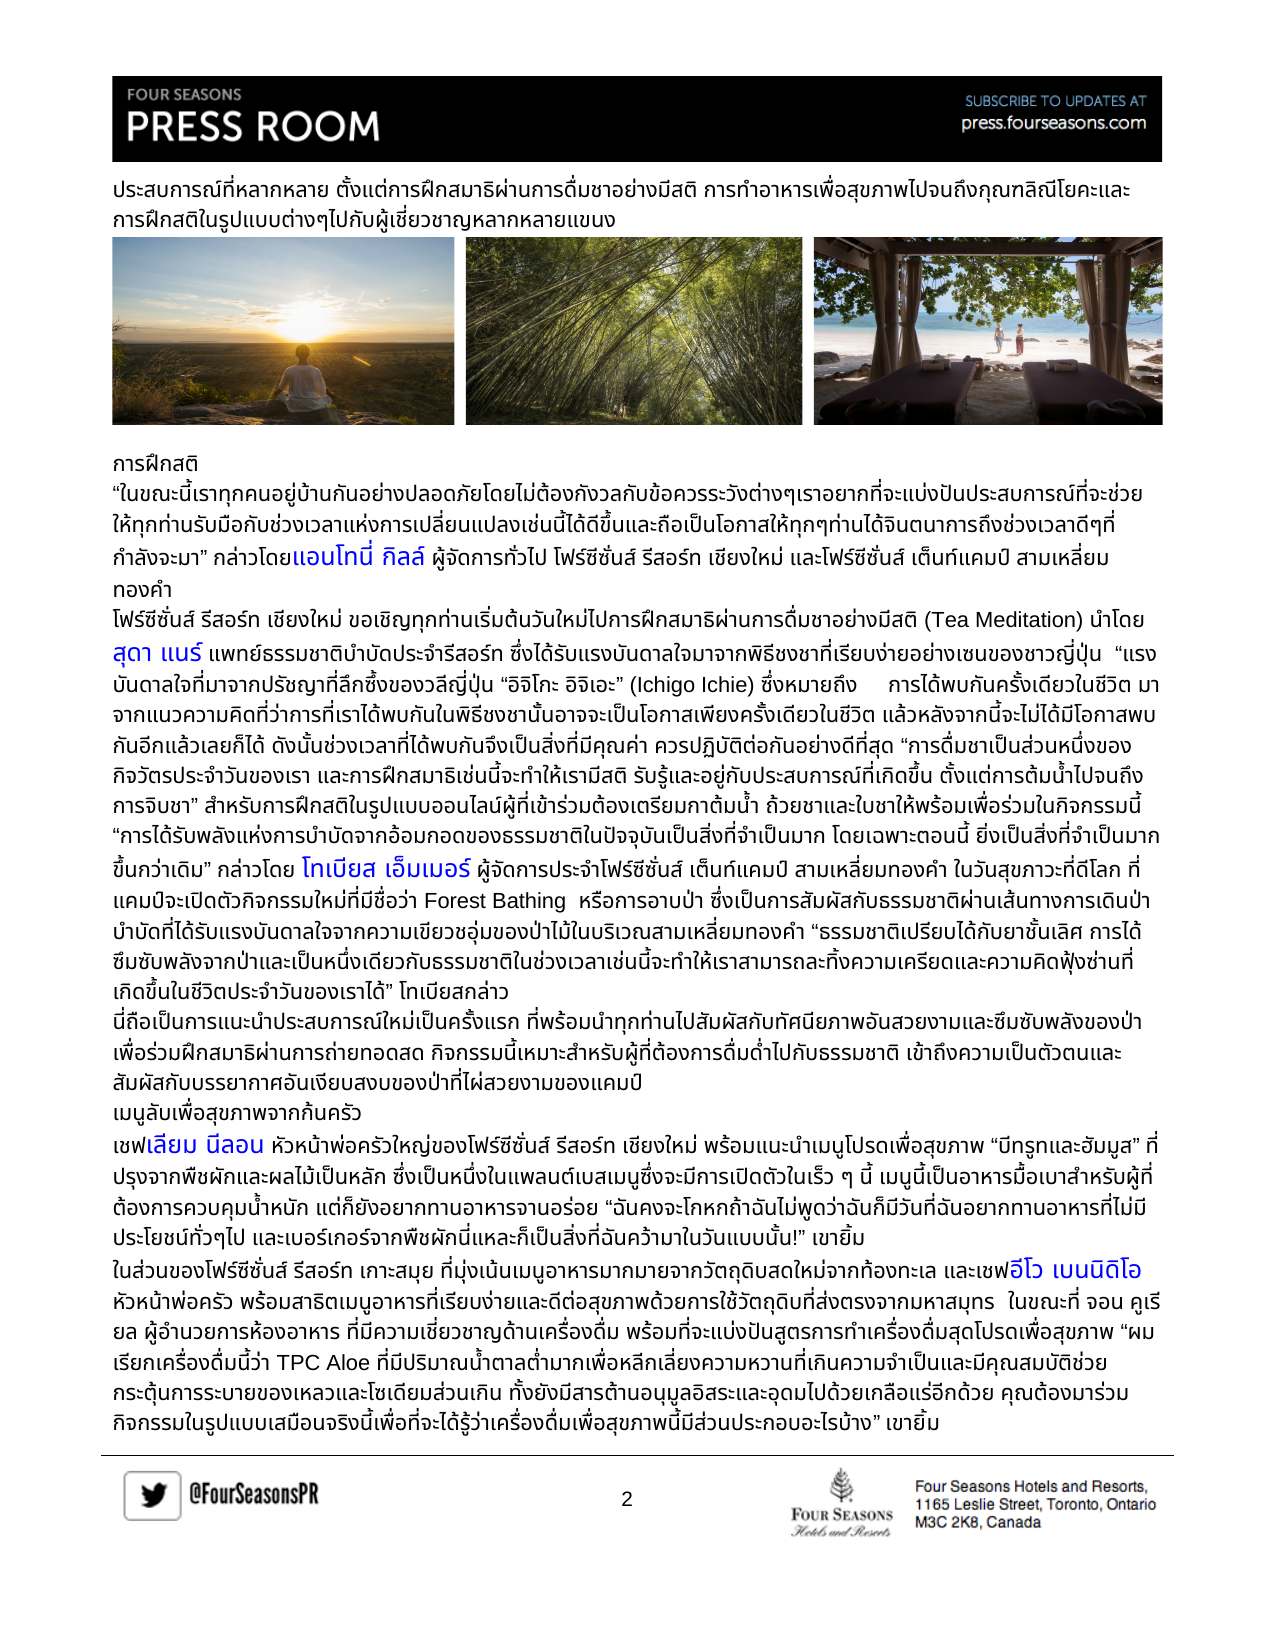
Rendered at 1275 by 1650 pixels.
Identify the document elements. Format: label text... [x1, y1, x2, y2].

text โฟร์ซีซั่นส์ รีสอร์ท เชียงใหม่ ขอเชิญทุกท่านเริ่มต้นวันใหม่ไปการฝึกสมาธิผ่านการดื่มชาอย่างมีสติ (Tea Meditation) นำโดย สุดา แนร์ แพทย์ธรรมชาติบำบัดประจำรีสอร์ท ซึ่งได้รับแรงบันดาลใจมาจากพิธีชงชาที่เรียบง่ายอย่างเซนของชาวญี่ปุ่น “แรงบันดาลใจที่มาจากปรัชญาที่ลึกซึ้งของวลีญี่ปุ่น “อิจิโกะ อิจิเอะ” (Ichigo Ichie) ซึ่งหมายถึง การได้พบกันครั้งเดียวในชีวิต มาจากแนวความคิดที่ว่าการที่เราได้พบกันในพิธีชงชานั้นอาจจะเป็นโอกาสเพียงครั้งเดียวในชีวิต แล้วหลังจากนี้จะไม่ได้มีโอกาสพบกันอีกแล้วเลยก็ได้ ดังนั้นช่วงเวลาที่ได้พบกันจึงเป็นสิ่งที่มีคุณค่า ควรปฏิบัติต่อกันอย่างดีที่สุด “การดื่มชาเป็นส่วนหนึ่งของกิจวัตรประจำวันของเรา และการฝึกสมาธิเช่นนี้จะทำให้เรามีสติ รับรู้และอยู่กับประสบการณ์ที่เกิดขึ้น ตั้งแต่การต้มน้ำไปจนถึงการจิบชา” สำหรับการฝึกสติในรูปแบบออนไลน์ผู้ที่เข้าร่วมต้องเตรียมกาต้มน้ำ ถ้วยชาและใบชาให้พร้อมเพื่อร่วมในกิจกรรมนี้ [112, 607, 1162, 818]
text “ในขณะนี้เราทุกคนอยู่บ้านกันอย่างปลอดภัยโดยไม่ต้องกังวลกับข้อควรระวังต่างๆเราอยากที่จะแบ่งปันประสบการณ์ที่จะช่วยให้ทุกท่านรับมือกับช่วงเวลาแห่งการเปลี่ยนแปลงเช่นนี้ได้ดีขึ้นและถือเป็นโอกาสให้ทุกๆท่านได้จินตนาการถึงช่วงเวลาดีๆที่กำลังจะมา” กล่าวโดยแอนโทนี่ กิลล์ ผู้จัดการทั่วไป โฟร์ซีซั่นส์ รีสอร์ท เชียงใหม่ และโฟร์ซีซั่นส์ เต็นท์แคมป์ สามเหลี่ยมทองคำ [112, 481, 1162, 602]
text ในส่วนของโฟร์ซีซั่นส์ รีสอร์ท เกาะสมุย ที่มุ่งเน้นเมนูอาหารมากมายจากวัตถุดิบสดใหม่จากท้องทะเล และเชฟอีโว เบนนิดิโอ หัวหน้าพ่อครัว พร้อมสาธิตเมนูอาหารที่เรียบง่ายและดีต่อสุขภาพด้วยการใช้วัตถุดิบที่ส่งตรงจากมหาสมุทร ในขณะที่ จอน คูเรียล ผู้อำนวยการห้องอาหาร ที่มีความเชี่ยวชาญด้านเครื่องดื่ม พร้อมที่จะแบ่งปันสูตรการทำเครื่องดื่มสุดโปรดเพื่อสุขภาพ “ผมเรียกเครื่องดื่มนี้ว่า TPC Aloe ที่มีปริมาณน้ำตาลต่ำมากเพื่อหลีกเลี่ยงความหวานที่เกินความจำเป็นและมีคุณสมบัติช่วยกระตุ้นการระบายของเหลวและโซเดียมส่วนเกิน ทั้งยังมีสารต้านอนุมูลอิสระและอุดมไปด้วยเกลือแร่อีกด้วย คุณต้องมาร่วมกิจกรรมในรูปแบบเสมือนจริงนี้เพื่อที่จะได้รู้ว่าเครื่องดื่มเพื่อสุขภาพนี้มีส่วนประกอบอะไรบ้าง” เขายิ้ม [112, 1255, 1162, 1435]
picture [780, 1456, 1163, 1543]
table_header [101, 238, 454, 451]
text การฝึกสติ [112, 451, 1162, 476]
text เมนูลับเพื่อสุขภาพจากก้นครัว [112, 1100, 1162, 1125]
table_header [455, 238, 802, 451]
table_header [803, 238, 1162, 451]
text “การได้รับพลังแห่งการบำบัดจากอ้อมกอดของธรรมชาติในปัจจุบันเป็นสิ่งที่จำเป็นมาก โดยเฉพาะตอนนี้ ยิ่งเป็นสิ่งที่จำเป็นมากขึ้นกว่าเดิม” กล่าวโดย โทเบียส เอ็มเมอร์ ผู้จัดการประจำโฟร์ซีซั่นส์ เต็นท์แคมป์ สามเหลี่ยมทองคำ ในวันสุขภาวะที่ดีโลก ที่แคมป์จะเปิดตัวกิจกรรมใหม่ที่มีชื่อว่า Forest Bathing หรือการอาบป่า ซึ่งเป็นการสัมผัสกับธรรมชาติผ่านเส้นทางการเดินป่าบำบัดที่ได้รับแรงบันดาลใจจากความเขียวชอุ่มของป่าไม้ในบริเวณสามเหลี่ยมทองคำ “ธรรมชาติเปรียบได้กับยาชั้นเลิศ การได้ซึมซับพลังจากป่าและเป็นหนึ่งเดียวกับธรรมชาติในช่วงเวลาเช่นนี้จะทำให้เราสามารถละทิ้งความเครียดและความคิดฟุ้งซ่านที่เกิดขึ้นในชีวิตประจำวันของเราได้” โทเบียสกล่าว [112, 823, 1162, 1004]
picture [112, 237, 455, 425]
picture [813, 237, 1163, 425]
picture [465, 237, 803, 425]
text นี่ถือเป็นการแนะนำประสบการณ์ใหม่เป็นครั้งแรก ที่พร้อมนำทุกท่านไปสัมผัสกับทัศนียภาพอันสวยงามและซึมซับพลังของป่าเพื่อร่วมฝึกสมาธิผ่านการถ่ายทอดสด กิจกรรมนี้เหมาะสำหรับผู้ที่ต้องการดื่มด่ำไปกับธรรมชาติ เข้าถึงความเป็นตัวตนและสัมผัสกับบรรยากาศอันเงียบสงบของป่าที่ไผ่สวยงามของแคมป์ [112, 1009, 1162, 1095]
picture [112, 76, 1163, 162]
picture [112, 1458, 469, 1540]
text เชฟเลียม นีลอน หัวหน้าพ่อครัวใหญ่ของโฟร์ซีซั่นส์ รีสอร์ท เชียงใหม่ พร้อมแนะนำเมนูโปรดเพื่อสุขภาพ “บีทรูทและฮัมมูส” ที่ปรุงจากพืชผักและผลไม้เป็นหลัก ซึ่งเป็นหนึ่งในแพลนต์เบสเมนูซึ่งจะมีการเปิดตัวในเร็ว ๆ นี้ เมนูนี้เป็นอาหารมื้อเบาสำหรับผู้ที่ต้องการควบคุมน้ำหนัก แต่ก็ยังอยากทานอาหารจานอร่อย “ฉันคงจะโกหกถ้าฉันไม่พูดว่าฉันก็มีวันที่ฉันอยากทานอาหารที่ไม่มีประโยชน์ทั่วๆไป และเบอร์เกอร์จากพืชผักนี่แหละก็เป็นสิ่งที่ฉันคว้ามาในวันแบบนั้น!” เขายิ้ม [112, 1130, 1162, 1250]
